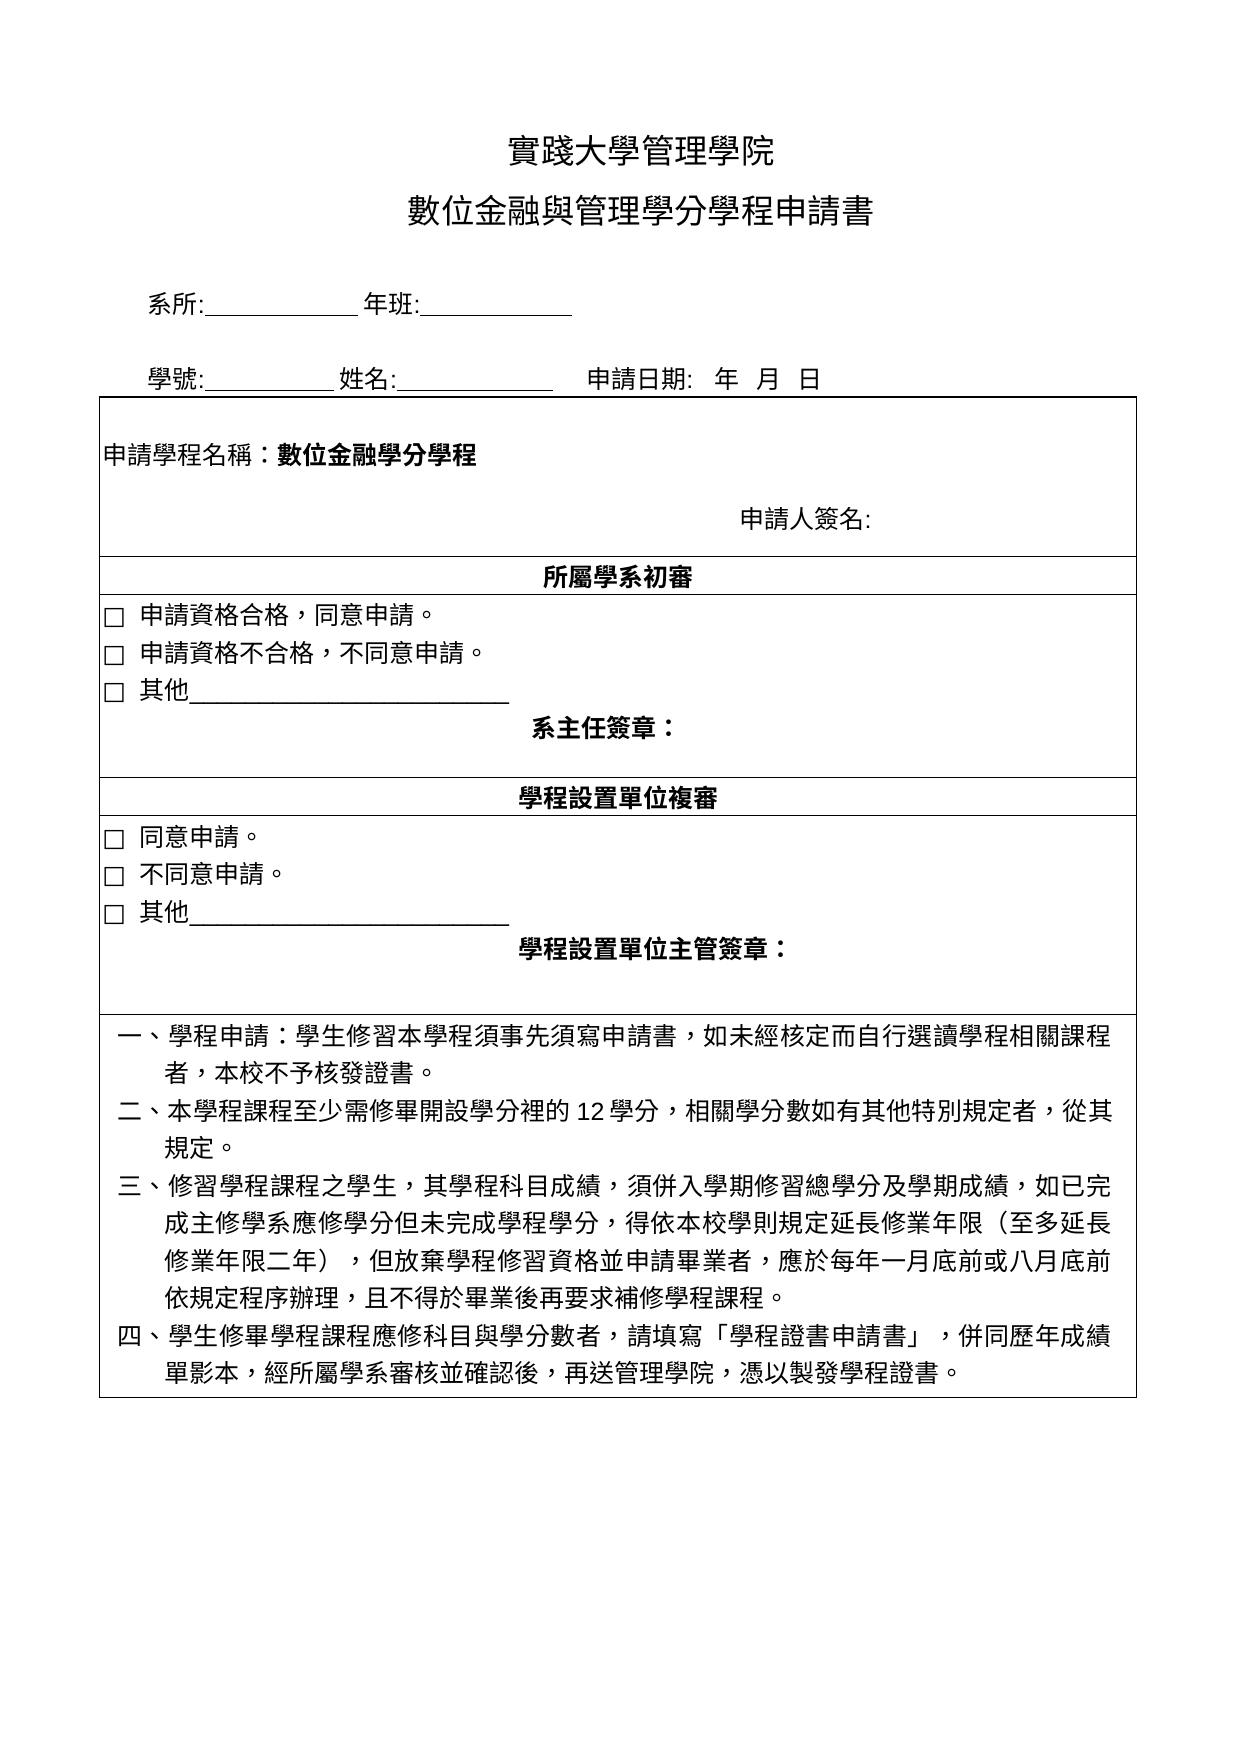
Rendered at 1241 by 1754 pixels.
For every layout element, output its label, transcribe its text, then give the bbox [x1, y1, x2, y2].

table_cell 申請人簽名: [100, 481, 1136, 556]
text 數位金融與管理學分學程申請書 [148, 171, 1134, 246]
table_cell 一、學程申請：學生修習本學程須事先須寫申請書，如未經核定而自行選讀學程相關課程者，本校不予核發證書。 二、本學程課程至少需修畢開設學分裡的12學分，相關學分數如有其他特別規定者，從其規定。 三、修習學程課程之學生，其學程科目成績，須併入學期修習總學分及學期成績，如已完成主修學系應修學分但未完成學程學分，得依本校學則規定延長修業年限（至多延長修業年限二年），但放棄學程修習資格並申請畢業者，應於每年一月底前或八月底前依規定程序辦理，且不得於畢業後再要求補修學程課程。 四、學生修畢學程課程應修科目與學分數者，請填寫「學程證書申請書」，併同歷年成績單影本，經所屬學系審核並確認後，再送管理學院，憑以製發學程證書。 [100, 1015, 1136, 1397]
table_cell 所屬學系初審 [100, 557, 1136, 594]
table_cell 學程設置單位複審 [100, 778, 1136, 815]
table_cell 申請資格合格，同意申請。 申請資格不合格，不同意申請。 其他_______________________ 系主任簽章： [100, 595, 1136, 777]
text 學號: 姓名: 申請日期: 年 月 日 [148, 359, 1138, 396]
text 系所: 年班: [148, 284, 1138, 321]
text 實踐大學管理學院 [148, 130, 1134, 171]
table_header 申請學程名稱：數位金融學分學程 [100, 398, 1136, 481]
table_cell 同意申請。 不同意申請。 其他_______________________ 學程設置單位主管簽章： [100, 816, 1136, 1014]
